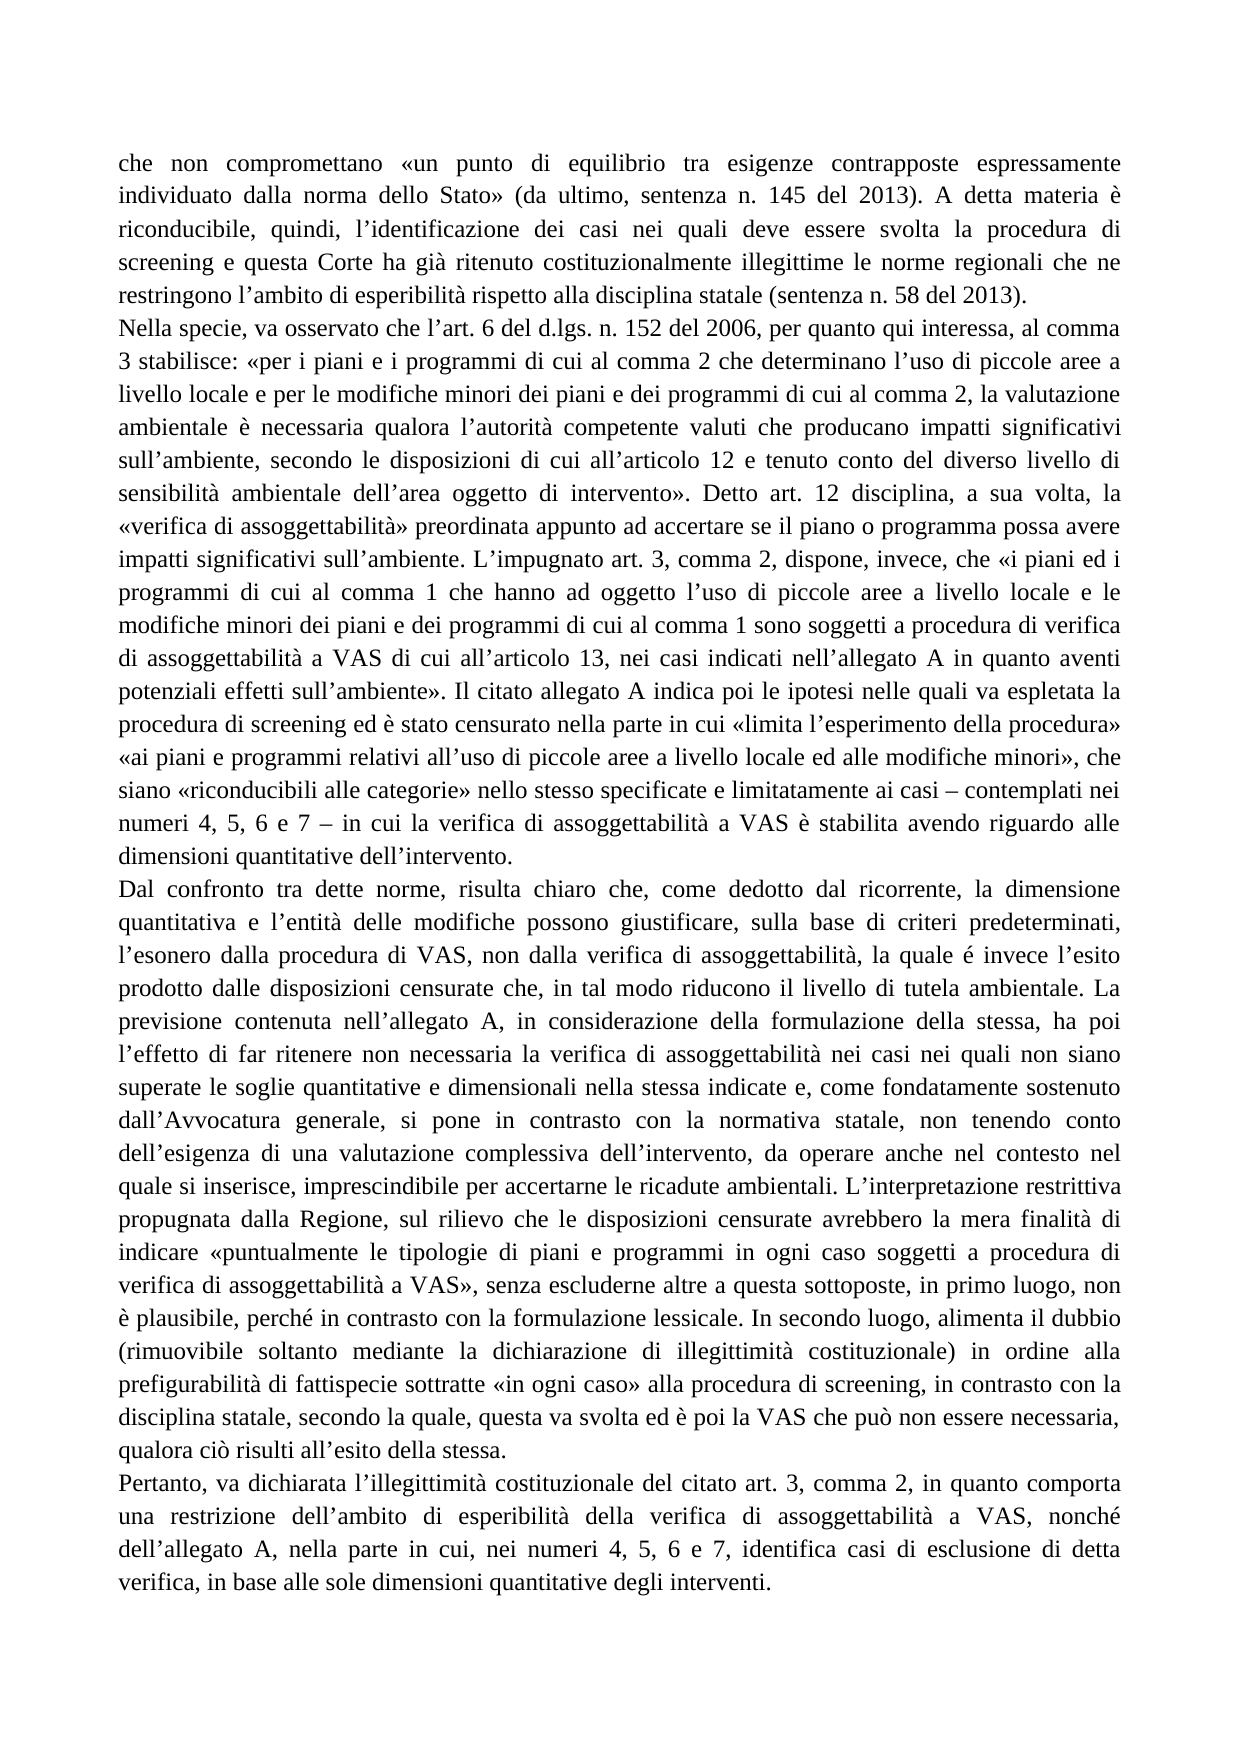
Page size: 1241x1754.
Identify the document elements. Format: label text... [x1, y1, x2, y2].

text Dal confronto tra dette norme, risulta chiaro che, come dedotto dal ricorrente, la dimensione quantitativa e l’entità delle modifiche possono giustificare, sulla base di criteri predeterminati, l’esonero dalla procedura di VAS, non dalla verifica di assoggettabilità, la quale é invece l’esito prodotto dalle disposizioni censurate che, in tal modo riducono il livello di tutela ambientale. La previsione contenuta nell’allegato A, in considerazione della formulazione della stessa, ha poi l’effetto di far ritenere non necessaria la verifica di assoggettabilità nei casi nei quali non siano superate le soglie quantitative e dimensionali nella stessa indicate e, come fondatamente sostenuto dall’Avvocatura generale, si pone in contrasto con la normativa statale, non tenendo conto dell’esigenza di una valutazione complessiva dell’intervento, da operare anche nel contesto nel quale si inserisce, imprescindibile per accertarne le ricadute ambientali. L’interpretazione restrittiva propugnata dalla Regione, sul rilievo che le disposizioni censurate avrebbero la mera finalità di indicare «puntualmente le tipologie di piani e programmi in ogni caso soggetti a procedura di verifica di assoggettabilità a VAS», senza escluderne altre a questa sottoposte, in primo luogo, non è plausibile, perché in contrasto con la formulazione lessicale. In secondo luogo, alimenta il dubbio (rimuovibile soltanto mediante la dichiarazione di illegittimità costituzionale) in ordine alla prefigurabilità di fattispecie sottratte «in ogni caso» alla procedura di screening, in contrasto con la disciplina statale, secondo la quale, questa va svolta ed è poi la VAS che può non essere necessaria, qualora ciò risulti all’esito della stessa. [118, 874, 1122, 1464]
text Nella specie, va osservato che l’art. 6 del d.lgs. n. 152 del 2006, per quanto qui interessa, al comma 3 stabilisce: «per i piani e i programmi di cui al comma 2 che determinano l’uso di piccole aree a livello locale e per le modifiche minori dei piani e dei programmi di cui al comma 2, la valutazione ambientale è necessaria qualora l’autorità competente valuti che producano impatti significativi sull’ambiente, secondo le disposizioni di cui all’articolo 12 e tenuto conto del diverso livello di sensibilità ambientale dell’area oggetto di intervento». Detto art. 12 disciplina, a sua volta, la «verifica di assoggettabilità» preordinata appunto ad accertare se il piano o programma possa avere impatti significativi sull’ambiente. L’impugnato art. 3, comma 2, dispone, invece, che «i piani ed i programmi di cui al comma 1 che hanno ad oggetto l’uso di piccole aree a livello locale e le modifiche minori dei piani e dei programmi di cui al comma 1 sono soggetti a procedura di verifica di assoggettabilità a VAS di cui all’articolo 13, nei casi indicati nell’allegato A in quanto aventi potenziali effetti sull’ambiente». Il citato allegato A indica poi le ipotesi nelle quali va espletata la procedura di screening ed è stato censurato nella parte in cui «limita l’esperimento della procedura» «ai piani e programmi relativi all’uso di piccole aree a livello locale ed alle modifiche minori», che siano «riconducibili alle categorie» nello stesso specificate e limitatamente ai casi – contemplati nei numeri 4, 5, 6 e 7 – in cui la verifica di assoggettabilità a VAS è stabilita avendo riguardo alle dimensioni quantitative dell’intervento. [118, 313, 1122, 870]
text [118, 148, 1122, 308]
text Pertanto, va dichiarata l’illegittimità costituzionale del citato art. 3, comma 2, in quanto comporta una restrizione dell’ambito di esperibilità della verifica di assoggettabilità a VAS, nonché dell’allegato A, nella parte in cui, nei numeri 4, 5, 6 e 7, identifica casi di esclusione di detta verifica, in base alle sole dimensioni quantitative degli interventi. [118, 1468, 1122, 1596]
